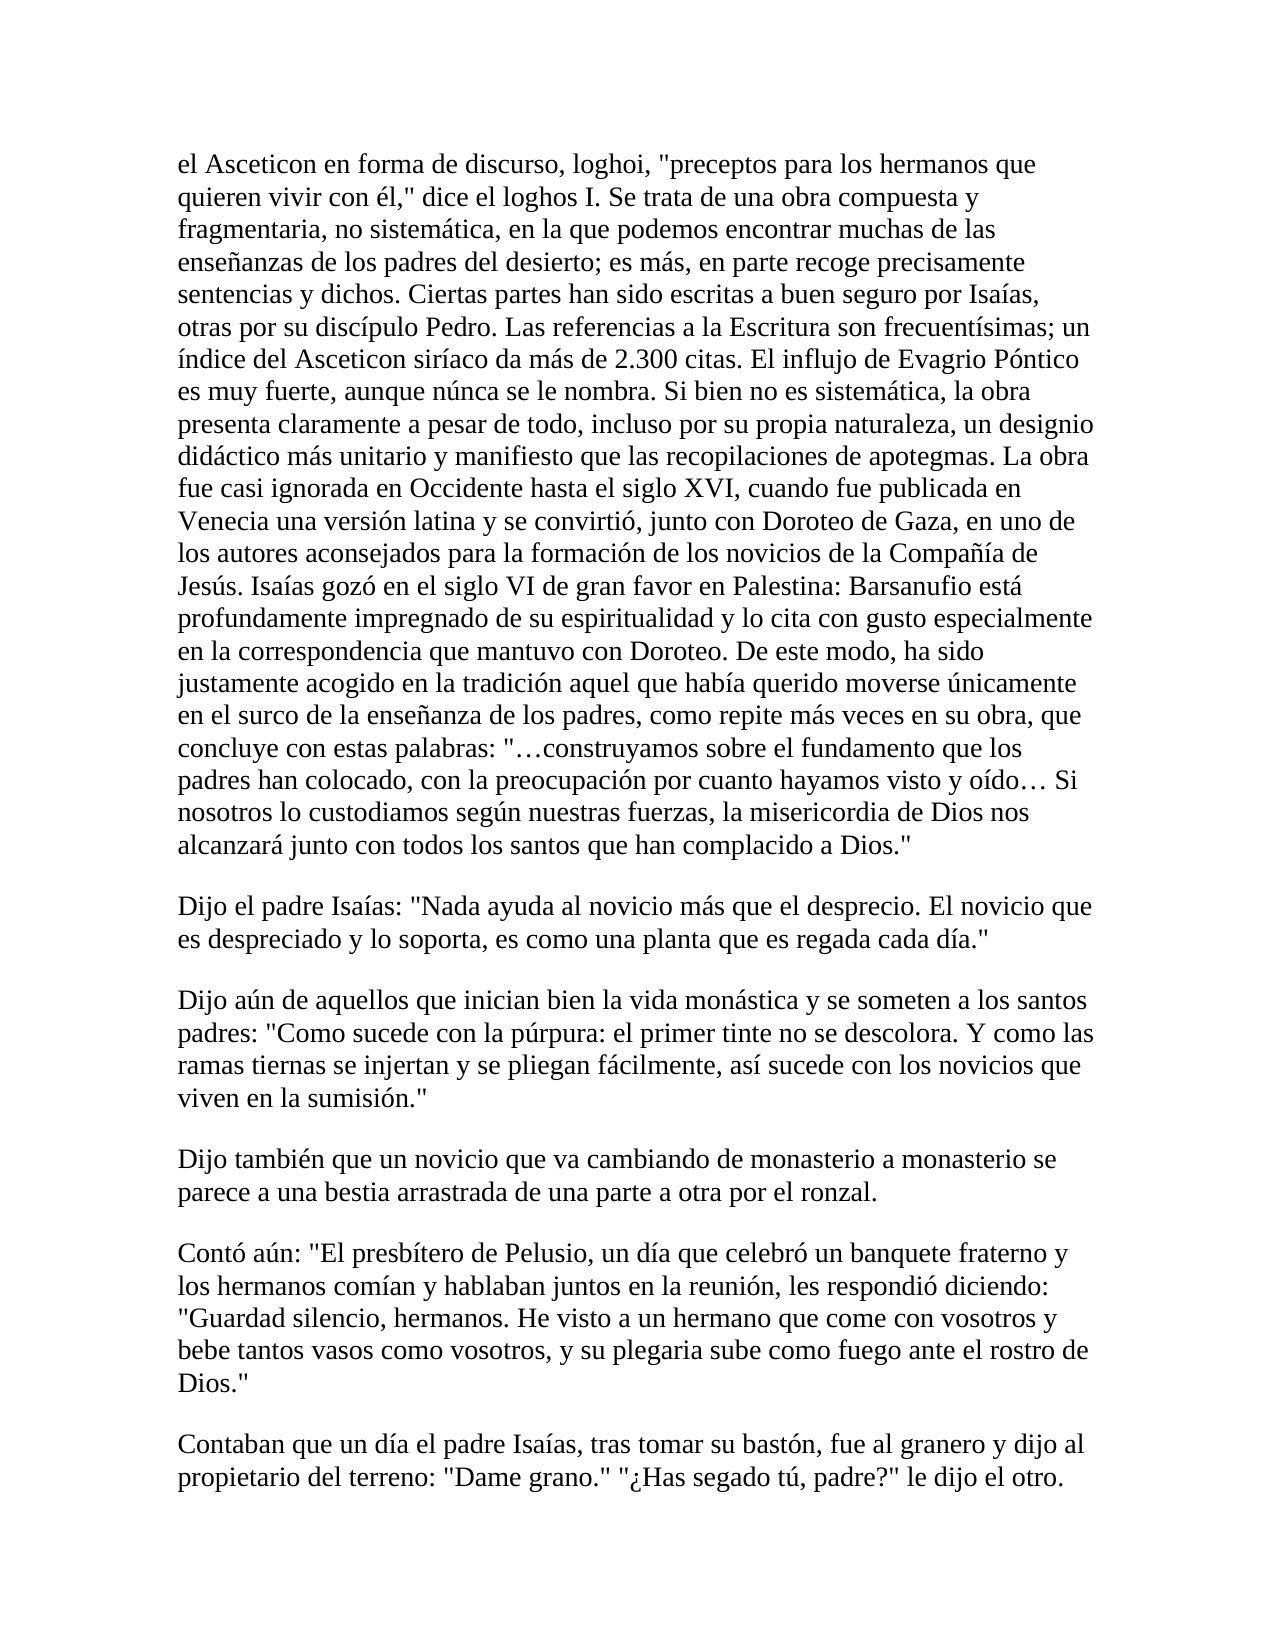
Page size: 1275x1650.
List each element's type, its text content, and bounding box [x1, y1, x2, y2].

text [177, 1427, 1098, 1492]
text Contó aún: "El presbítero de Pelusio, un día que celebró un banquete fraterno y los hermanos comían y hablaban juntos en la reunión, les respondió diciendo: "Guardad silencio, hermanos. He visto a un hermano que come con vosotros y bebe tantos vasos como vosotros, y su plegaria sube como fuego ante el rostro de Dios." [177, 1236, 1098, 1398]
text Dijo el padre Isaías: "Nada ayuda al novicio más que el desprecio. El novicio que es despreciado y lo soporta, es como una planta que es regada cada día." [177, 889, 1098, 954]
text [177, 148, 1098, 860]
text Dijo aún de aquellos que inician bien la vida monástica y se someten a los santos padres: "Como sucede con la púrpura: el primer tinte no se descolora. Y como las ramas tiernas se injertan y se pliegan fácilmente, así sucede con los novicios que viven en la sumisión." [177, 983, 1098, 1113]
text Dijo también que un novicio que va cambiando de monasterio a monasterio se parece a una bestia arrastrada de una parte a otra por el ronzal. [177, 1142, 1098, 1207]
